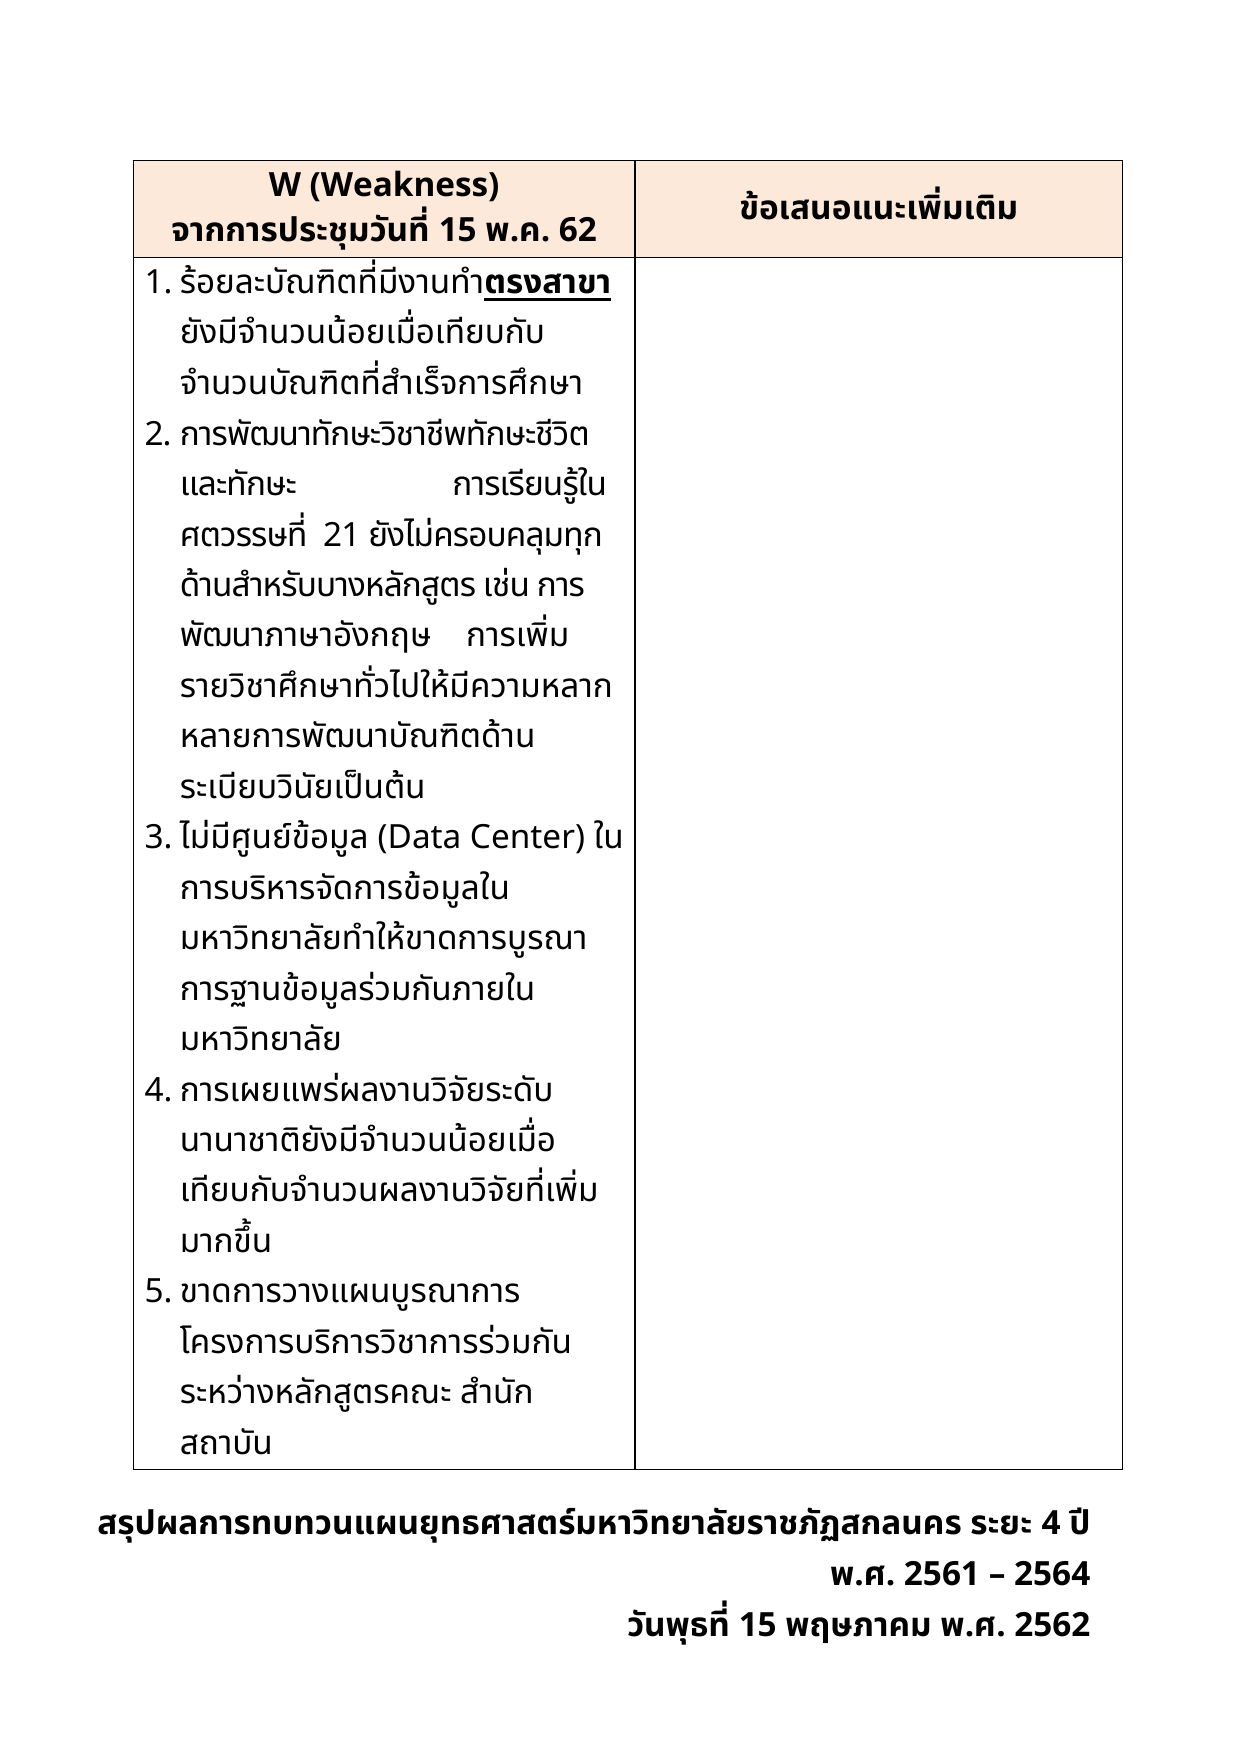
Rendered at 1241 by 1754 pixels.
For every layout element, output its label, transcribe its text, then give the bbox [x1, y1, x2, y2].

table_header W (Weakness) จากการประชุมวันที่ 15 พ.ค. 62 [134, 161, 634, 257]
table_cell [636, 258, 1122, 1469]
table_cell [134, 258, 634, 1469]
table_header ข้อเสนอแนะเพิ่มเติม [636, 161, 1122, 257]
